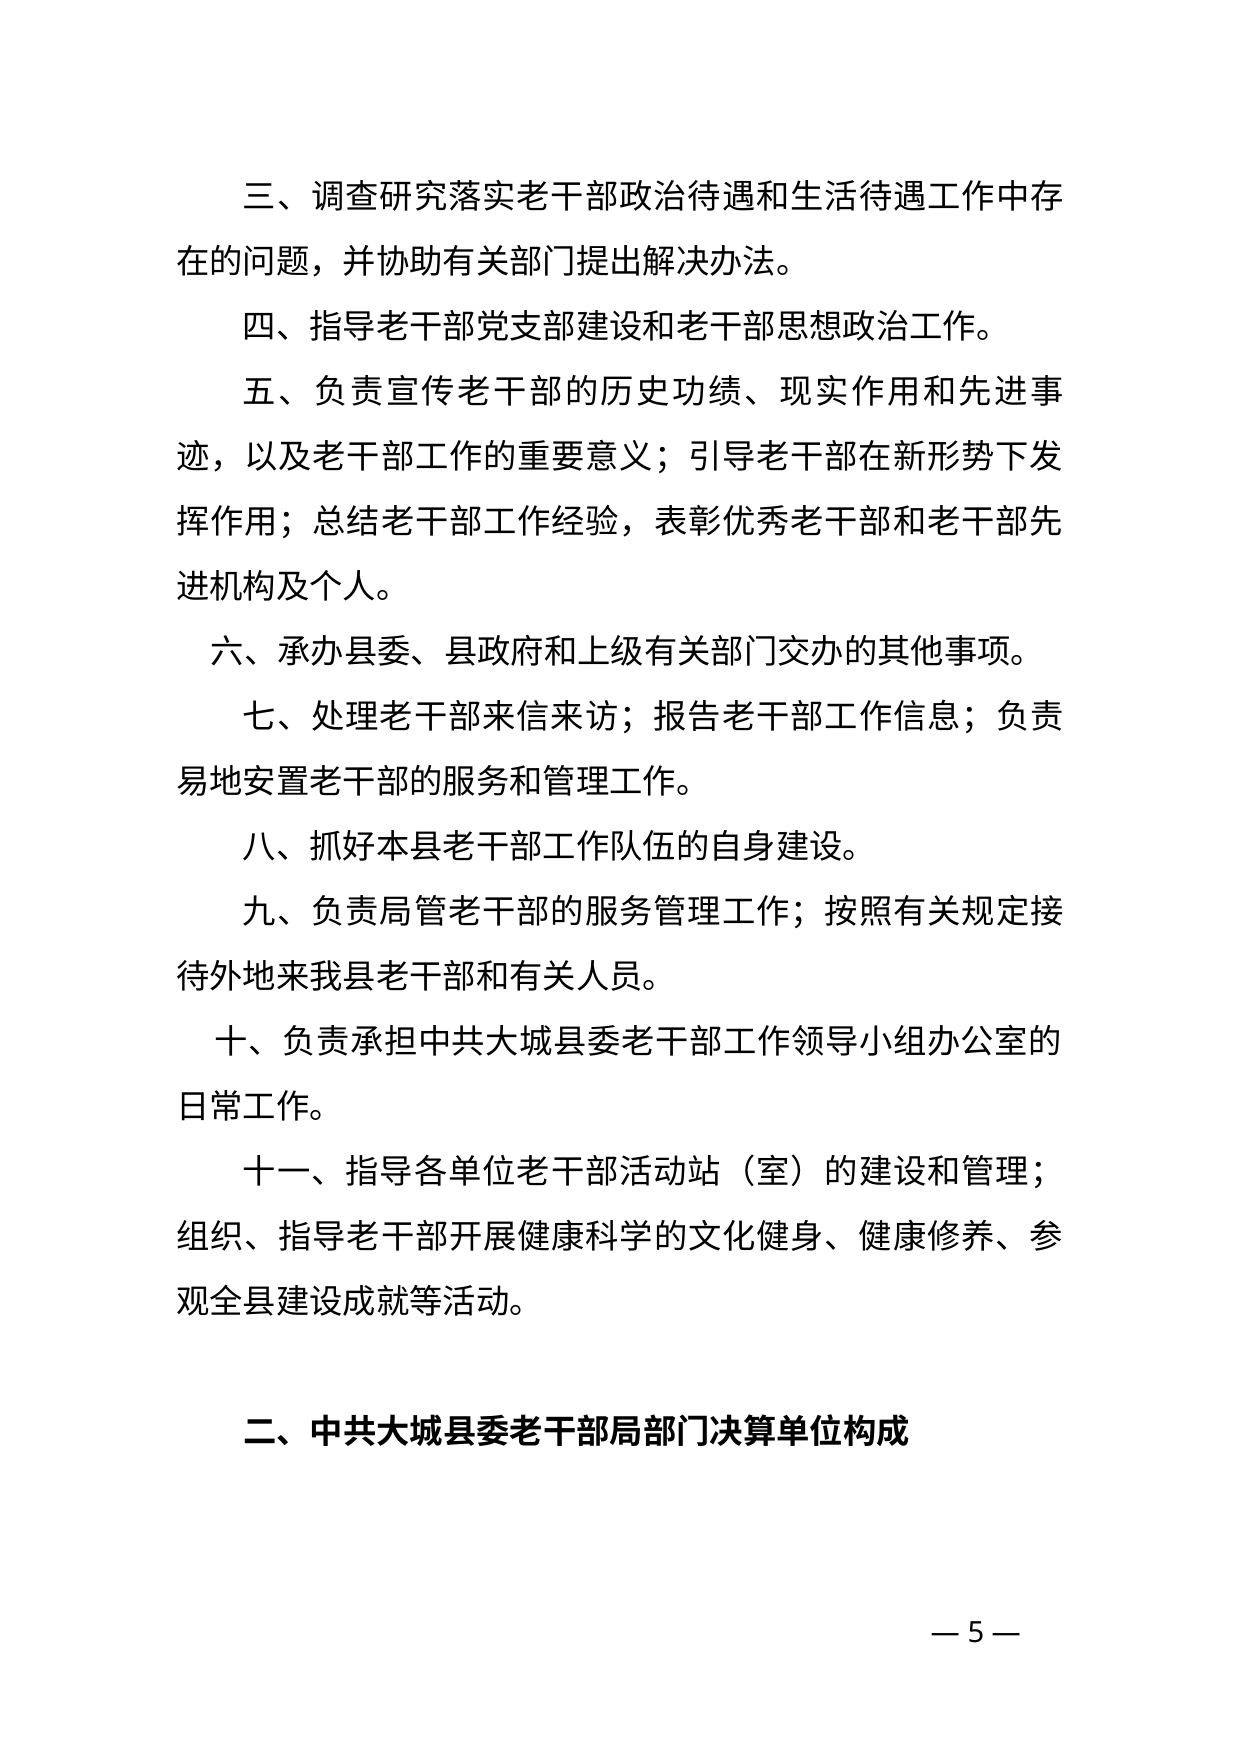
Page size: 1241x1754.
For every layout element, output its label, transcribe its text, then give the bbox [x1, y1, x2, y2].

text 十一、指导各单位老干部活动站（室）的建设和管理；组织、指导老干部开展健康科学的文化健身、健康修养、参观全县建设成就等活动。 [176, 1137, 1064, 1332]
subtitle 二、中共大城县委老干部局部门决算单位构成 [176, 1397, 1064, 1462]
text 四、指导老干部党支部建设和老干部思想政治工作。 [176, 292, 1064, 357]
text 五、负责宣传老干部的历史功绩、现实作用和先进事迹，以及老干部工作的重要意义；引导老干部在新形势下发挥作用；总结老干部工作经验，表彰优秀老干部和老干部先进机构及个人。 [176, 357, 1064, 617]
text 九、负责局管老干部的服务管理工作；按照有关规定接待外地来我县老干部和有关人员。 [176, 877, 1064, 1007]
text 十、负责承担中共大城县委老干部工作领导小组办公室的日常工作。 [176, 1007, 1064, 1137]
text 七、处理老干部来信来访；报告老干部工作信息；负责易地安置老干部的服务和管理工作。 [176, 682, 1064, 812]
text 三、调查研究落实老干部政治待遇和生活待遇工作中存在的问题，并协助有关部门提出解决办法。 [176, 162, 1064, 292]
text 六、承办县委、县政府和上级有关部门交办的其他事项。 [176, 617, 1064, 682]
text 八、抓好本县老干部工作队伍的自身建设。 [176, 812, 1064, 877]
